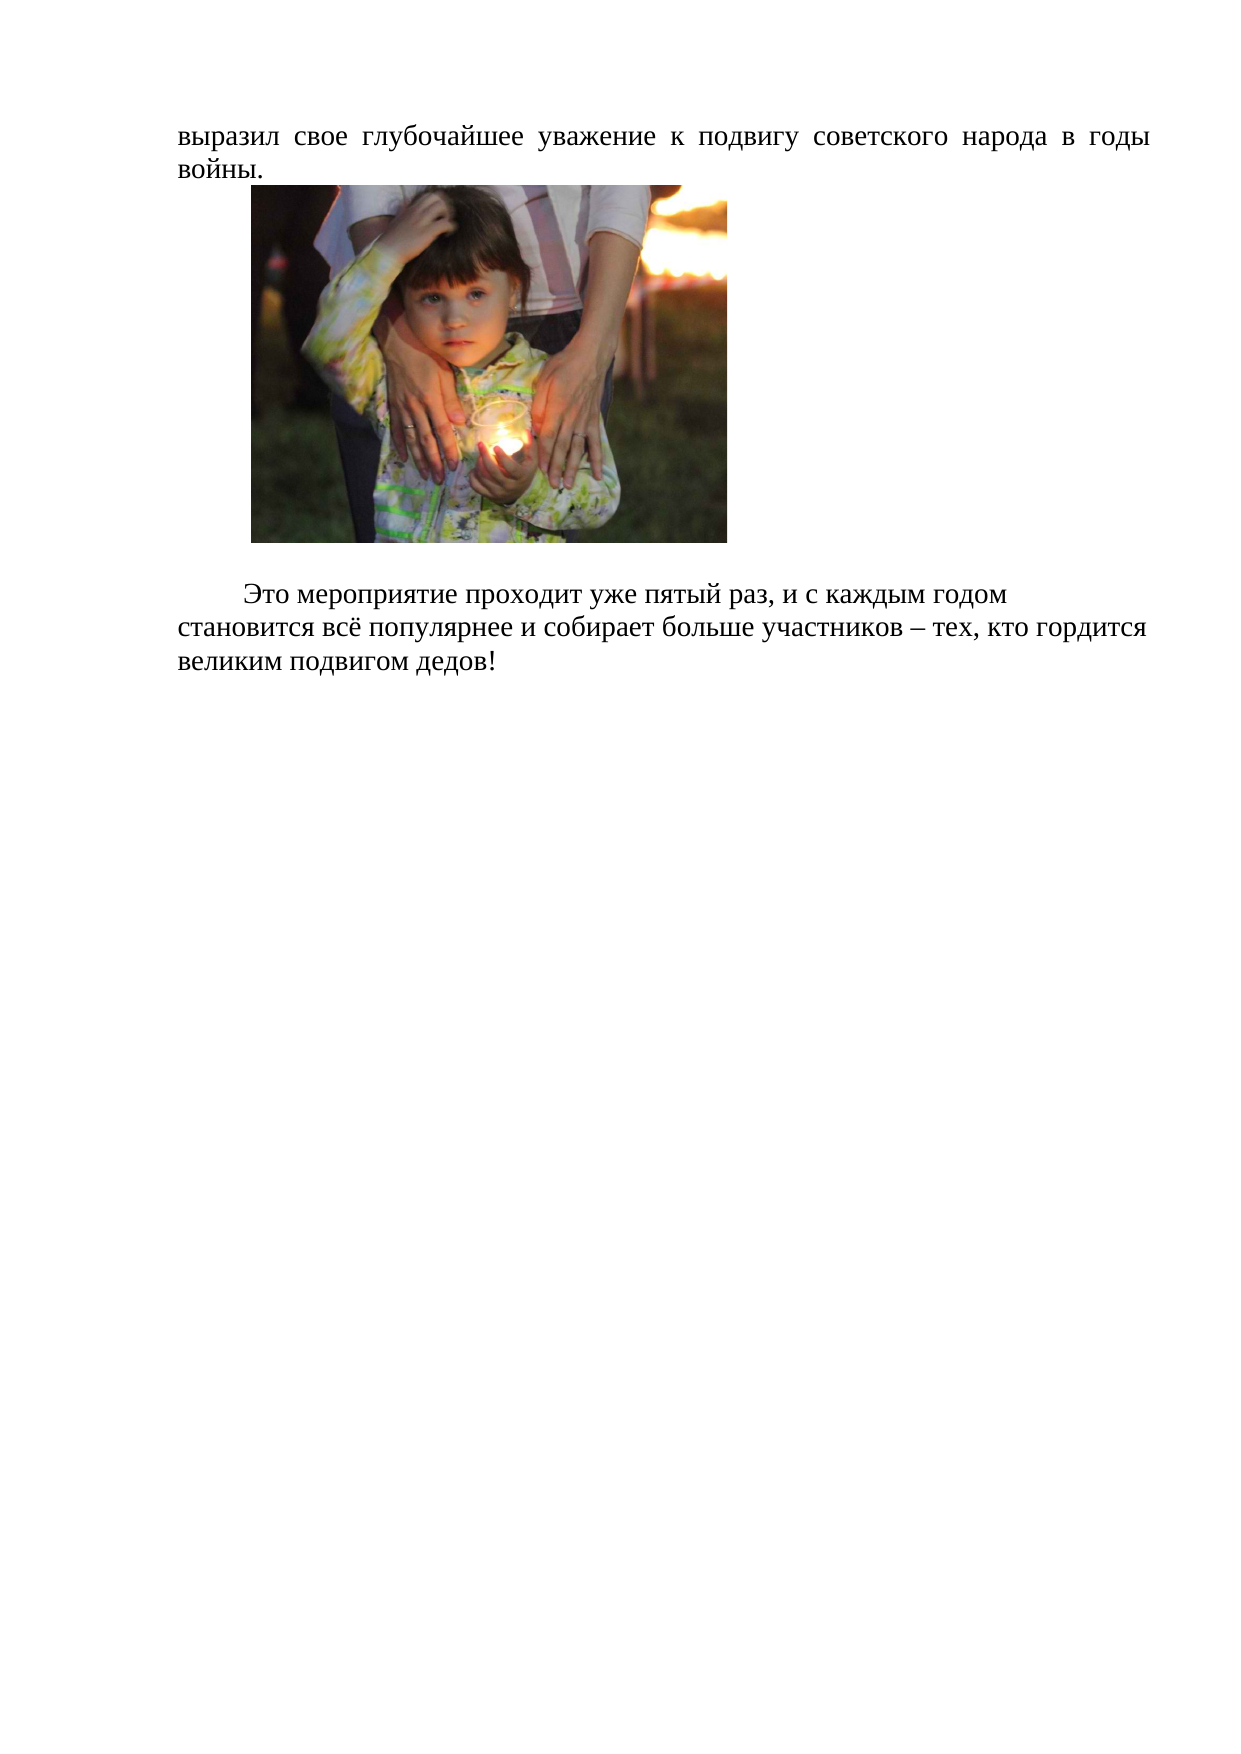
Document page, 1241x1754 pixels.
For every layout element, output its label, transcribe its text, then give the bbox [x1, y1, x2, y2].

picture [251, 185, 728, 543]
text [177, 118, 1152, 185]
